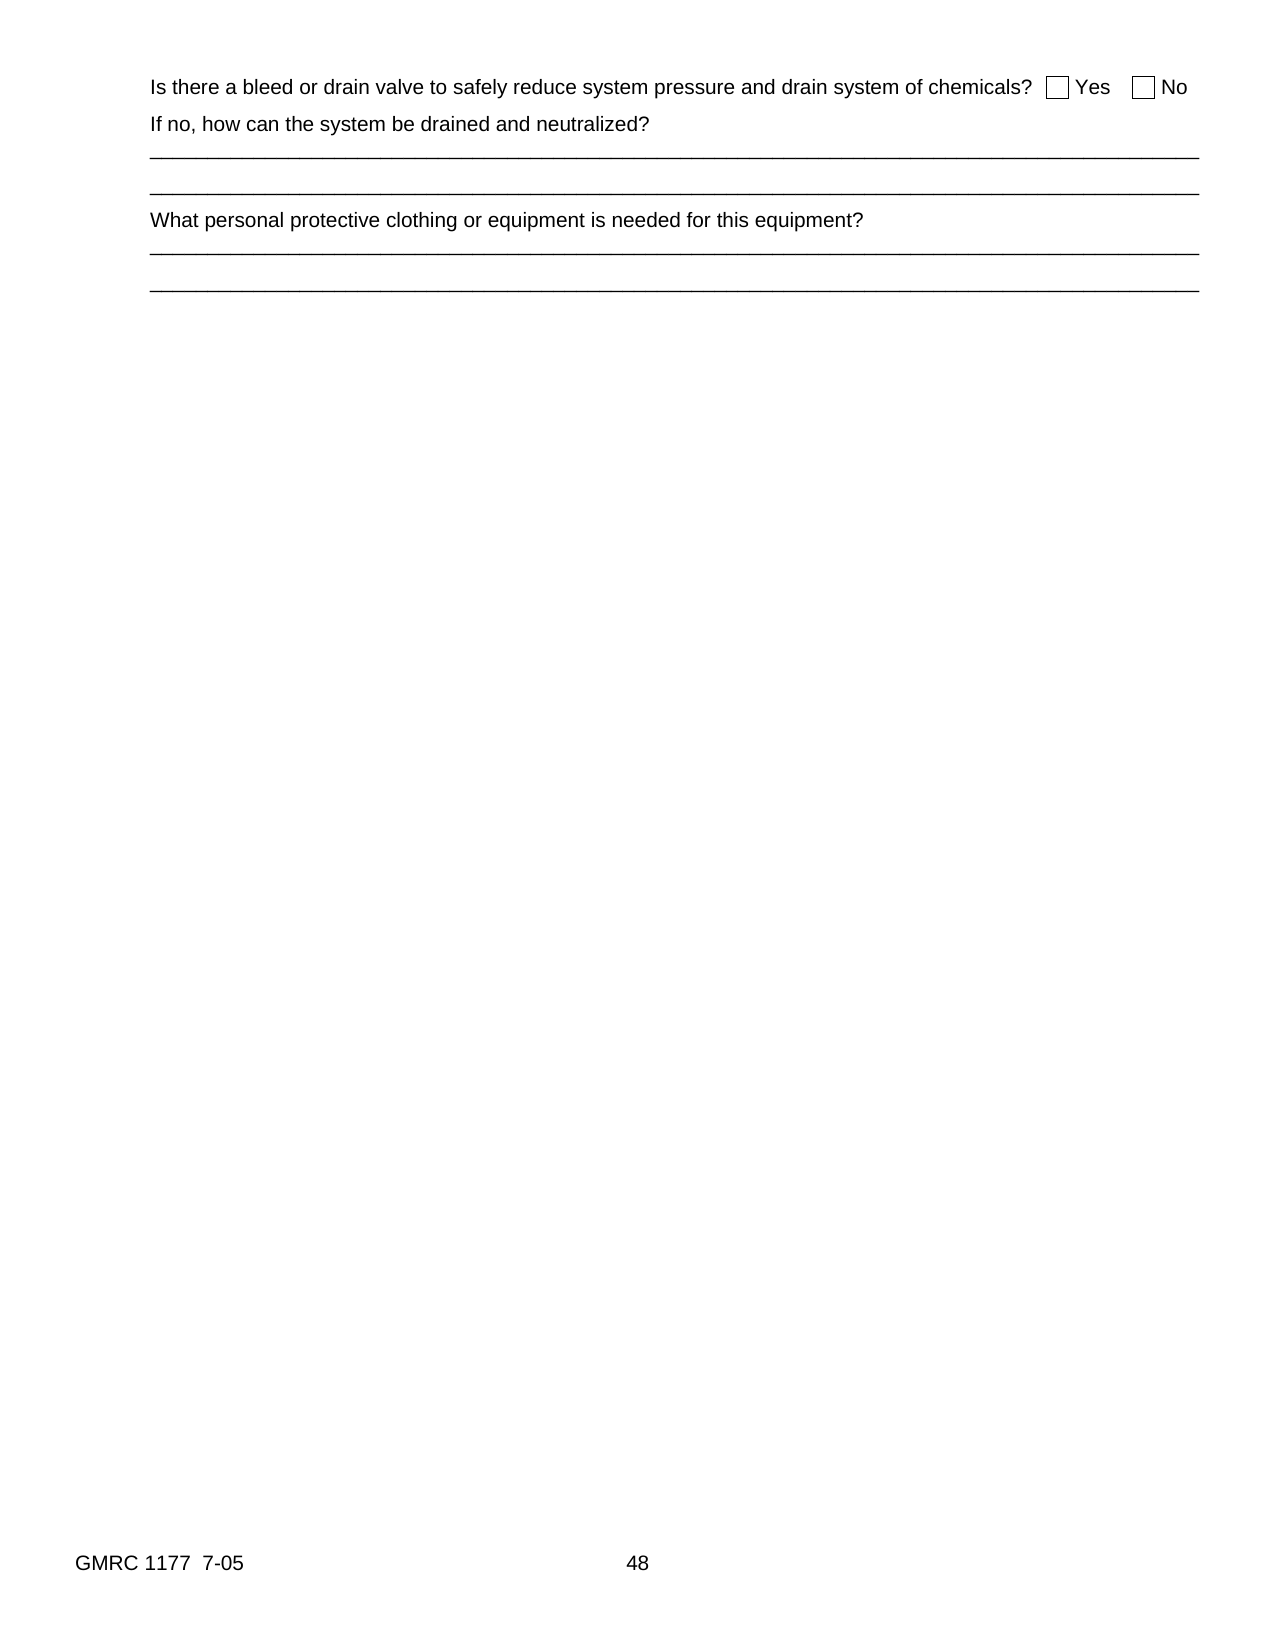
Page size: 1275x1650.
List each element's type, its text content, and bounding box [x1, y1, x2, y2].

text What personal protective clothing or equipment is needed for this equipment? [150, 208, 1200, 256]
text Is there a bleed or drain valve to safely reduce system pressure and drain system of chemicals? Yes No [150, 75, 1200, 99]
text If no, how can the system be drained and neutralized? [150, 111, 1200, 159]
